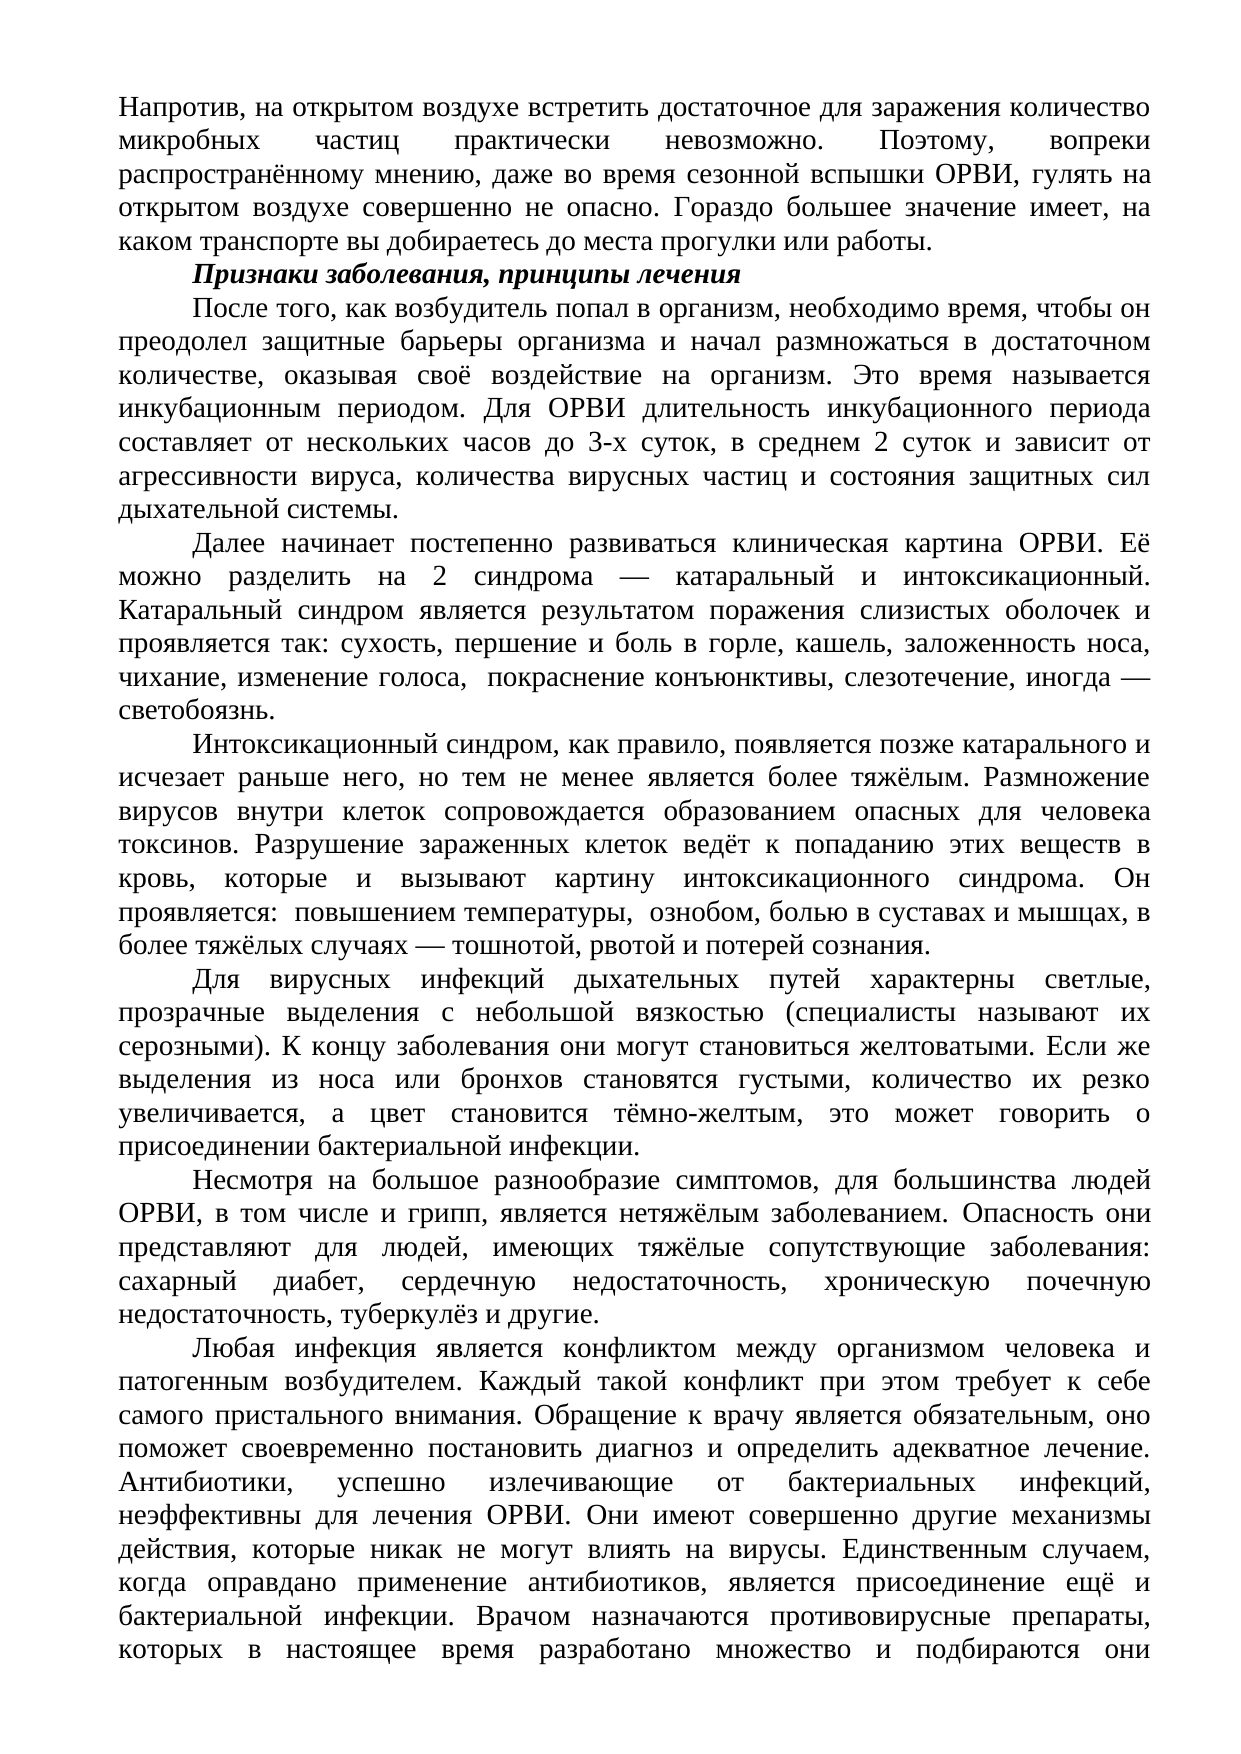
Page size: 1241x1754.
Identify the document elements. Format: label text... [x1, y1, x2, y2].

text Интоксикационный синдром, как правило, появляется позже катарального и исчезает раньше него, но тем не менее является более тяжёлым. Размножение вирусов внутри клеток сопровождается образованием опасных для человека токсинов. Разрушение зараженных клеток ведёт к попаданию этих веществ в кровь, которые и вызывают картину интоксикационного синдрома. Он проявляется: повышением температуры, ознобом, болью в суставах и мышцах, в более тяжёлых случаях — тошнотой, рвотой и потерей сознания. [118, 726, 1152, 961]
text Несмотря на большое разнообразие симптомов, для большинства людей ОРВИ, в том числе и грипп, является нетяжёлым заболеванием. Опасность они представляют для людей, имеющих тяжёлые сопутствующие заболевания: сахарный диабет, сердечную недостаточность, хроническую почечную недостаточность, туберкулёз и другие. [118, 1162, 1152, 1330]
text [118, 89, 1152, 256]
text Для вирусных инфекций дыхательных путей характерны светлые, прозрачные выделения с небольшой вязкостью (специалисты называют их серозными). К концу заболевания они могут становиться желтоватыми. Если же выделения из носа или бронхов становятся густыми, количество их резко увеличивается, а цвет становится тёмно-желтым, это может говорить о присоединении бактериальной инфекции. [118, 961, 1152, 1162]
text Далее начинает постепенно развиваться клиническая картина ОРВИ. Её можно разделить на 2 синдрома — катаральный и интоксикационный. Катаральный синдром является результатом поражения слизистых оболочек и проявляется так: сухость, першение и боль в горле, кашель, заложенность носа, чихание, изменение голоса, покраснение конъюнктивы, слезотечение, иногда — светобоязнь. [118, 525, 1152, 726]
text Признаки заболевания, принципы лечения [118, 256, 1152, 290]
text После того, как возбудитель попал в организм, необходимо время, чтобы он преодолел защитные барьеры организма и начал размножаться в достаточном количестве, оказывая своё воздействие на организм. Это время называется инкубационным периодом. Для ОРВИ длительность инкубационного периода составляет от нескольких часов до 3-х суток, в среднем 2 суток и зависит от агрессивности вируса, количества вирусных частиц и состояния защитных сил дыхательной системы. [118, 290, 1152, 525]
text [118, 1330, 1152, 1665]
